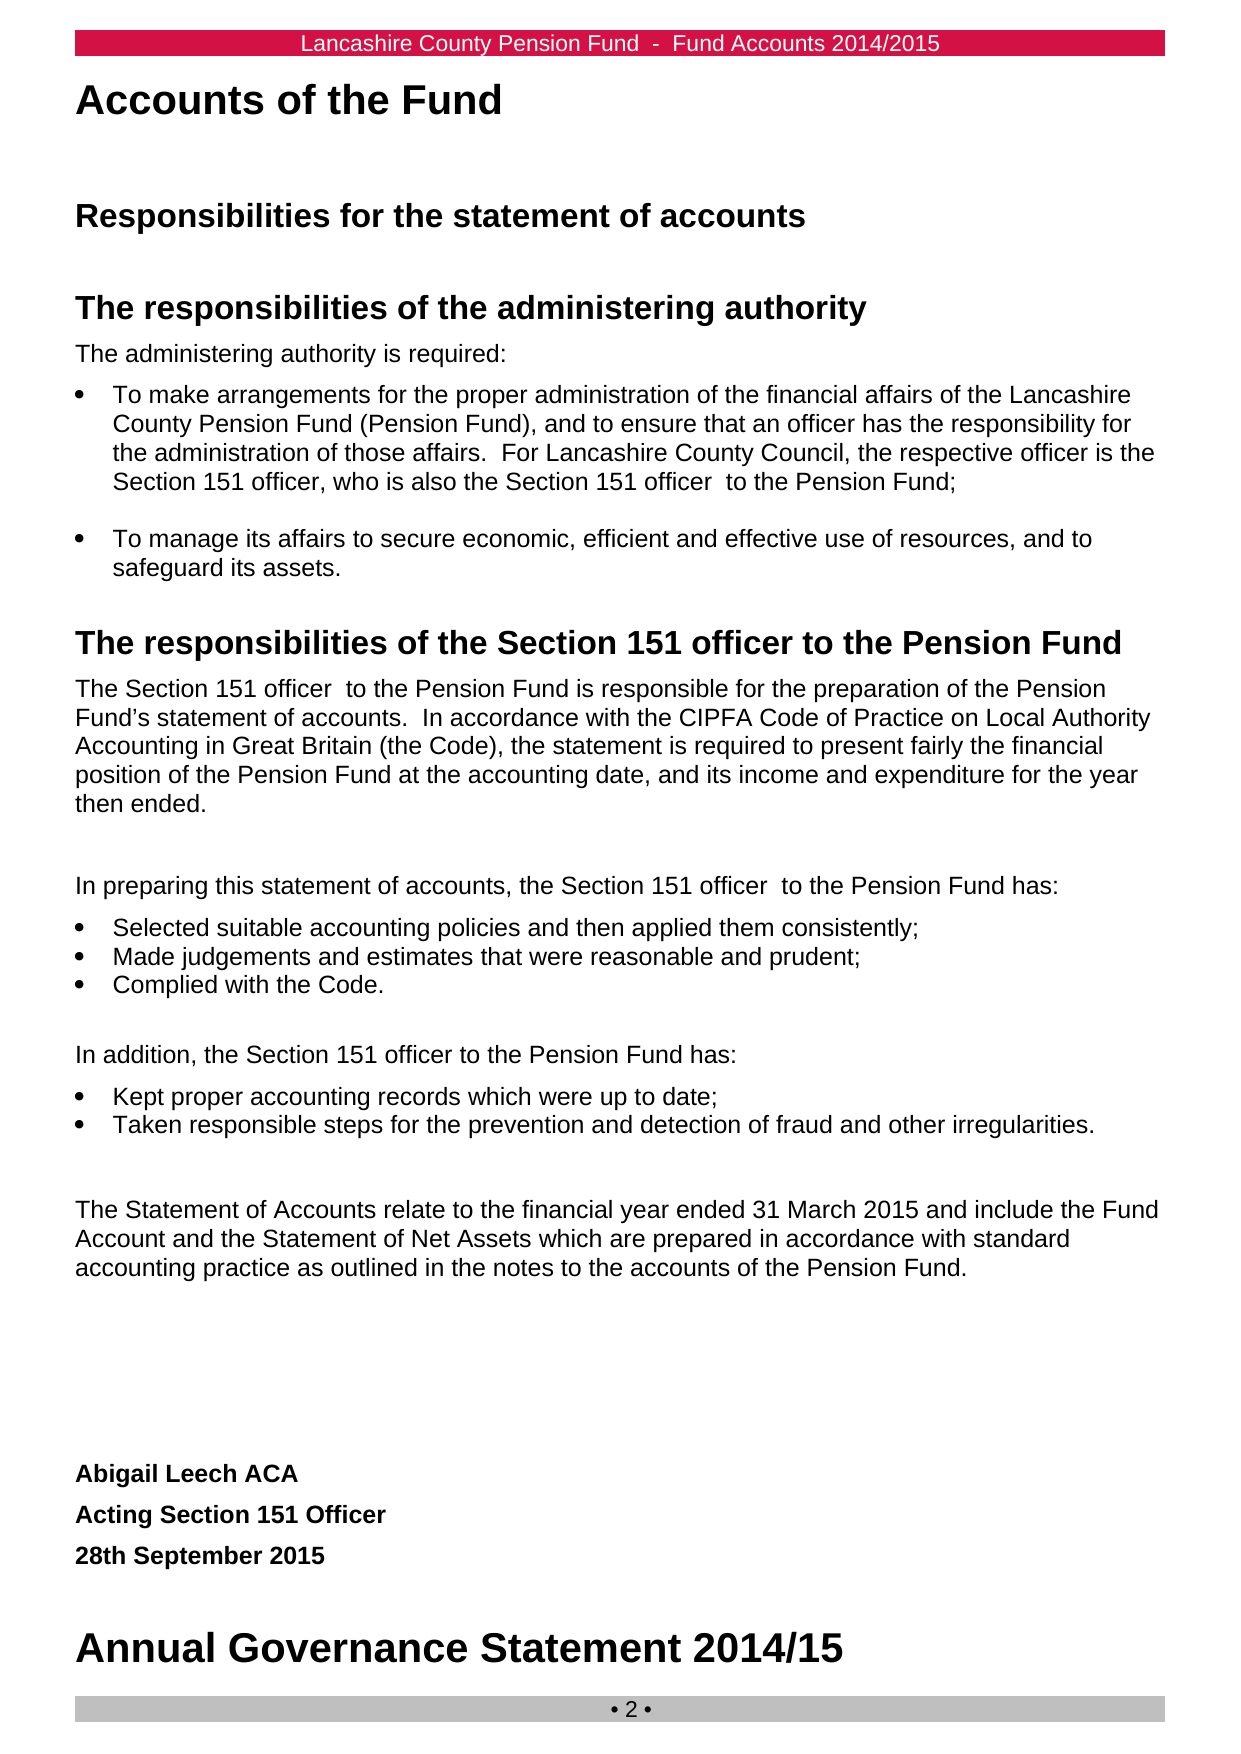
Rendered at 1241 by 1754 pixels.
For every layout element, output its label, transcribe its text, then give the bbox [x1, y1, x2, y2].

text In preparing this statement of accounts, the Section 151 officer to the Pension Fund has: [75, 871, 1165, 900]
text Responsibilities for the statement of accounts [75, 196, 1165, 234]
list To manage its affairs to secure economic, efficient and effective use of resources, and to safeguard its assets. [75, 524, 1165, 582]
list Selected suitable accounting policies and then applied them consistently; [75, 913, 1165, 941]
list To make arrangements for the proper administration of the financial affairs of the Lancashire County Pension Fund (Pension Fund), and to ensure that an officer has the responsibility for the administration of those affairs. For Lancashire County Council, the respective officer is the Section 151 officer, who is also the Section 151 officer to the Pension Fund; [75, 380, 1165, 495]
text The Section 151 officer to the Pension Fund is responsible for the preparation of the Pension Fund’s statement of accounts. In accordance with the CIPFA Code of Practice on Local Authority Accounting in Great Britain (the Code), the statement is required to present fairly the financial position of the Pension Fund at the accounting date, and its income and expenditure for the year then ended. [75, 674, 1165, 818]
text 28th September 2015 [75, 1541, 1165, 1570]
text In addition, the Section 151 officer to the Pension Fund has: [75, 1040, 1165, 1069]
text Abigail Leech ACA [75, 1459, 1165, 1487]
list Kept proper accounting records which were up to date; [75, 1082, 1165, 1111]
text Acting Section 151 Officer [75, 1500, 1165, 1529]
text The responsibilities of the administering authority [75, 288, 1165, 326]
text Annual Governance Statement 2014/15 [75, 1624, 1165, 1672]
text The responsibilities of the Section 151 officer to the Pension Fund [75, 623, 1165, 661]
text The Statement of Accounts relate to the financial year ended 31 March 2015 and include the Fund Account and the Statement of Net Assets which are prepared in accordance with standard accounting practice as outlined in the notes to the accounts of the Pension Fund. [75, 1195, 1165, 1281]
list Made judgements and estimates that were reasonable and prudent; [75, 941, 1165, 970]
list Taken responsible steps for the prevention and detection of fraud and other irregularities. [75, 1111, 1165, 1139]
text The administering authority is required: [75, 339, 1165, 368]
list Complied with the Code. [75, 970, 1165, 999]
text Accounts of the Fund [75, 75, 1165, 123]
